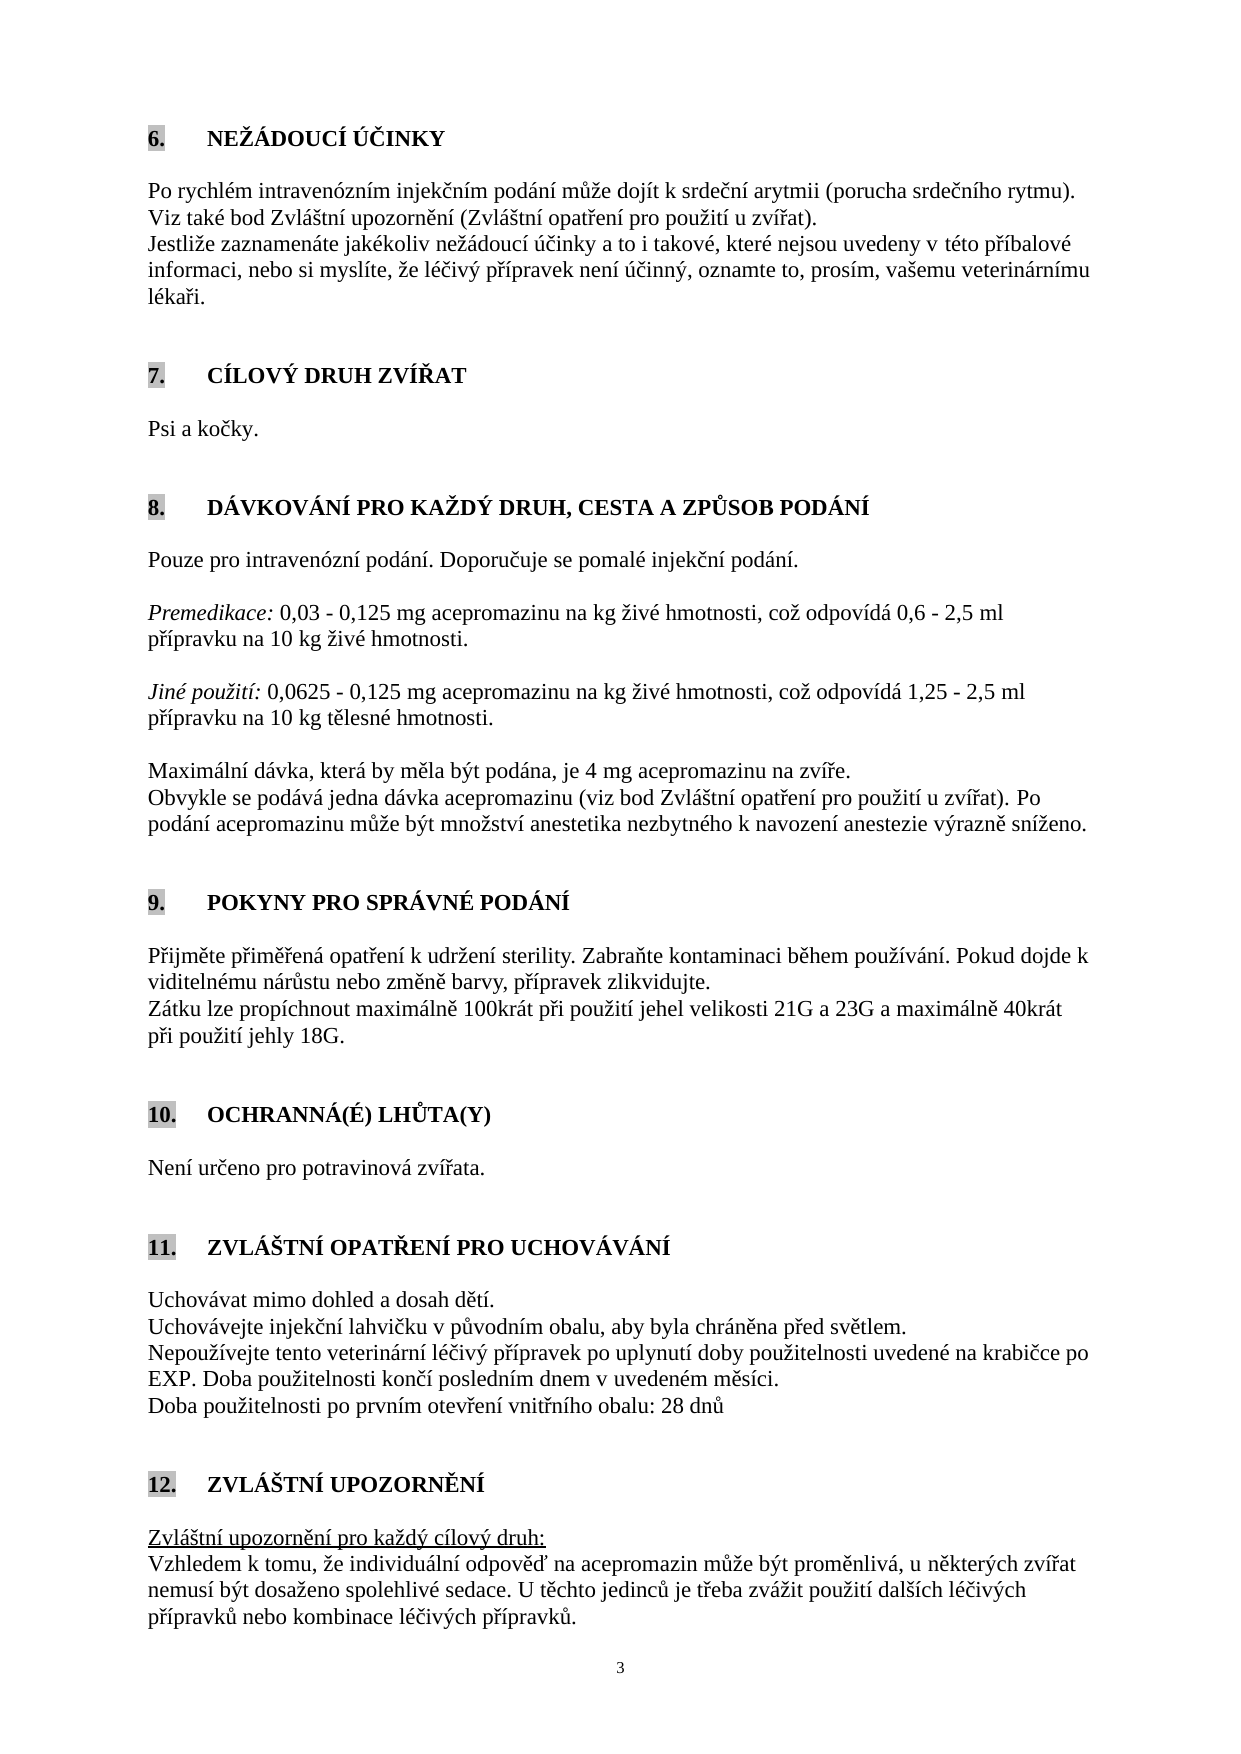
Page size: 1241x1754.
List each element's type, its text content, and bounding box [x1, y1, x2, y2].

text Není určeno pro potravinová zvířata. [148, 1154, 1092, 1181]
text Uchovávejte injekční lahvičku v původním obalu, aby byla chráněna před světlem. [148, 1313, 1092, 1339]
text Jestliže zaznamenáte jakékoliv nežádoucí účinky a to i takové, které nejsou uvedeny v této příbalové informaci, nebo si myslíte, že léčivý přípravek není účinný, oznamte to, prosím, vašemu veterinárnímu lékaři. [148, 230, 1092, 309]
text 10. OCHRANNÁ(É) LHŮTA(Y) [176, 1101, 1092, 1128]
text Psi a kočky. [148, 414, 1092, 441]
text Maximální dávka, která by měla být podána, je 4 mg acepromazinu na zvíře. [148, 757, 1092, 783]
text Vzhledem k tomu, že individuální odpověď na acepromazin může být proměnlivá, u některých zvířat nemusí být dosaženo spolehlivé sedace. U těchto jedinců je třeba zvážit použití dalších léčivých přípravků nebo kombinace léčivých přípravků. [148, 1550, 1092, 1629]
list Uchovávat mimo dohled a dosah dětí. [148, 1286, 1092, 1313]
text Jiné použití: 0,0625 - 0,125 mg acepromazinu na kg živé hmotnosti, což odpovídá 1,25 - 2,5 ml přípravku na 10 kg tělesné hmotnosti. [148, 678, 1092, 731]
text Nepoužívejte tento veterinární léčivý přípravek po uplynutí doby použitelnosti uvedené na krabičce po EXP. Doba použitelnosti končí posledním dnem v uvedeném měsíci. Doba použitelnosti po prvním otevření vnitřního obalu: 28 dnů [148, 1339, 1092, 1418]
text 7. CÍLOVÝ DRUH ZVÍŘAT [165, 362, 1092, 388]
text Obvykle se podává jedna dávka acepromazinu (viz bod Zvláštní opatření pro použití u zvířat). Po podání acepromazinu může být množství anestetika nezbytného k navození anestezie výrazně sníženo. [148, 783, 1092, 836]
text Zátku lze propíchnout maximálně 100krát při použití jehel velikosti 21G a 23G a maximálně 40krát při použití jehly 18G. [148, 994, 1092, 1048]
text 9. POKYNY PRO SPRÁVNÉ PODÁNÍ [165, 889, 1092, 915]
text Premedikace: 0,03 - 0,125 mg acepromazinu na kg živé hmotnosti, což odpovídá 0,6 - 2,5 ml přípravku na 10 kg živé hmotnosti. [148, 599, 1092, 652]
text Pouze pro intravenózní podání. Doporučuje se pomalé injekční podání. [148, 546, 1092, 573]
text Zvláštní upozornění pro každý cílový druh: [148, 1524, 1092, 1550]
text Po rychlém intravenózním injekčním podání může dojít k srdeční arytmii (porucha srdečního rytmu). Viz také bod Zvláštní upozornění (Zvláštní opatření pro použití u zvířat). [148, 177, 1092, 230]
text 11. ZVLÁŠTNÍ OPATŘENÍ PRO UCHOVÁVÁNÍ [176, 1234, 1092, 1260]
text Přijměte přiměřená opatření k udržení sterility. Zabraňte kontaminaci během používání. Pokud dojde k viditelnému nárůstu nebo změně barvy, přípravek zlikvidujte. [148, 942, 1092, 994]
text 6. NEŽÁDOUCÍ ÚČINKY [165, 125, 1092, 151]
text 8. DÁVKOVÁNÍ PRO KAŽDÝ DRUH, CESTA A ZPŮSOB PODÁNÍ [165, 494, 1092, 520]
text 12. ZVLÁŠTNÍ UPOZORNĚNÍ [176, 1471, 1092, 1497]
